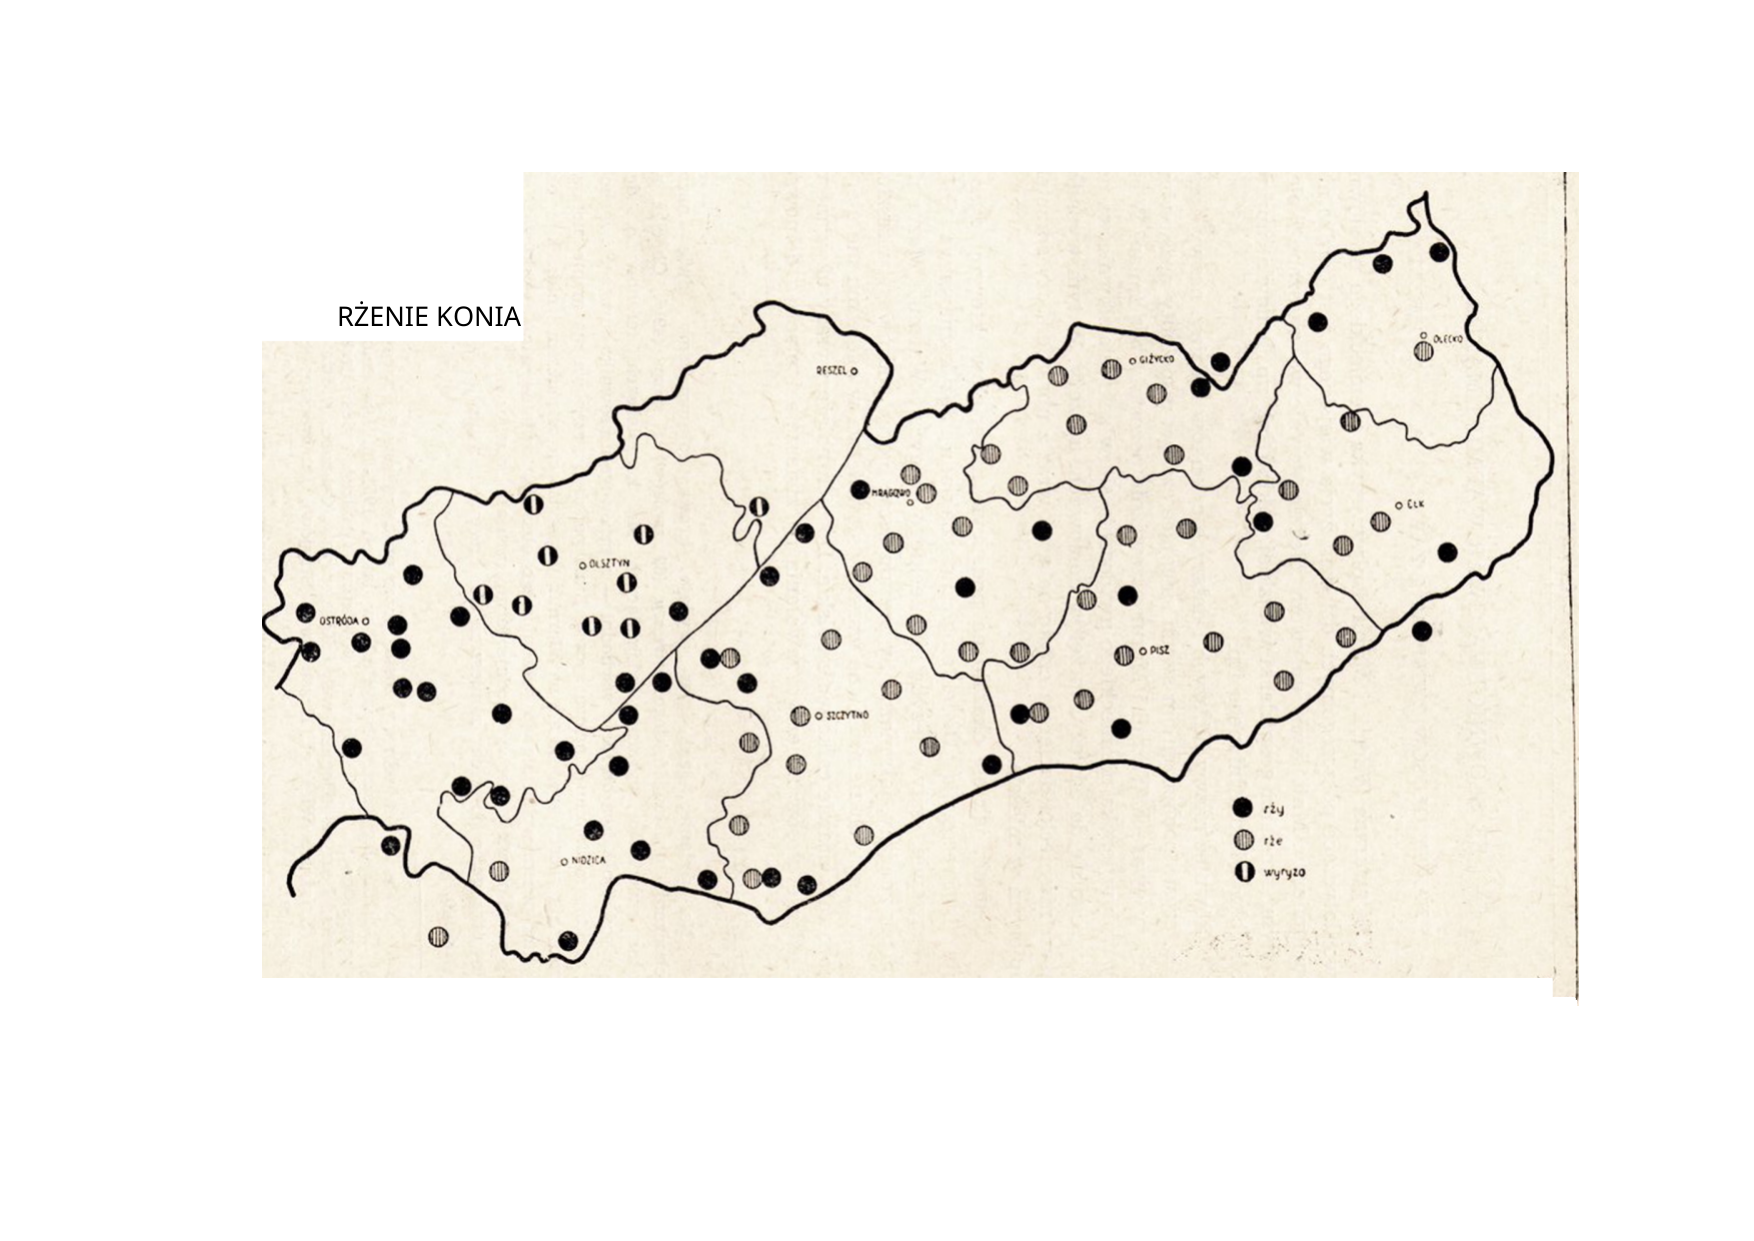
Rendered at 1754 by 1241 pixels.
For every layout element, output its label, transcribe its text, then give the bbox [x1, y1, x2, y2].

text RŻENIE KONIA [337, 305, 521, 332]
picture [262, 172, 1579, 1006]
